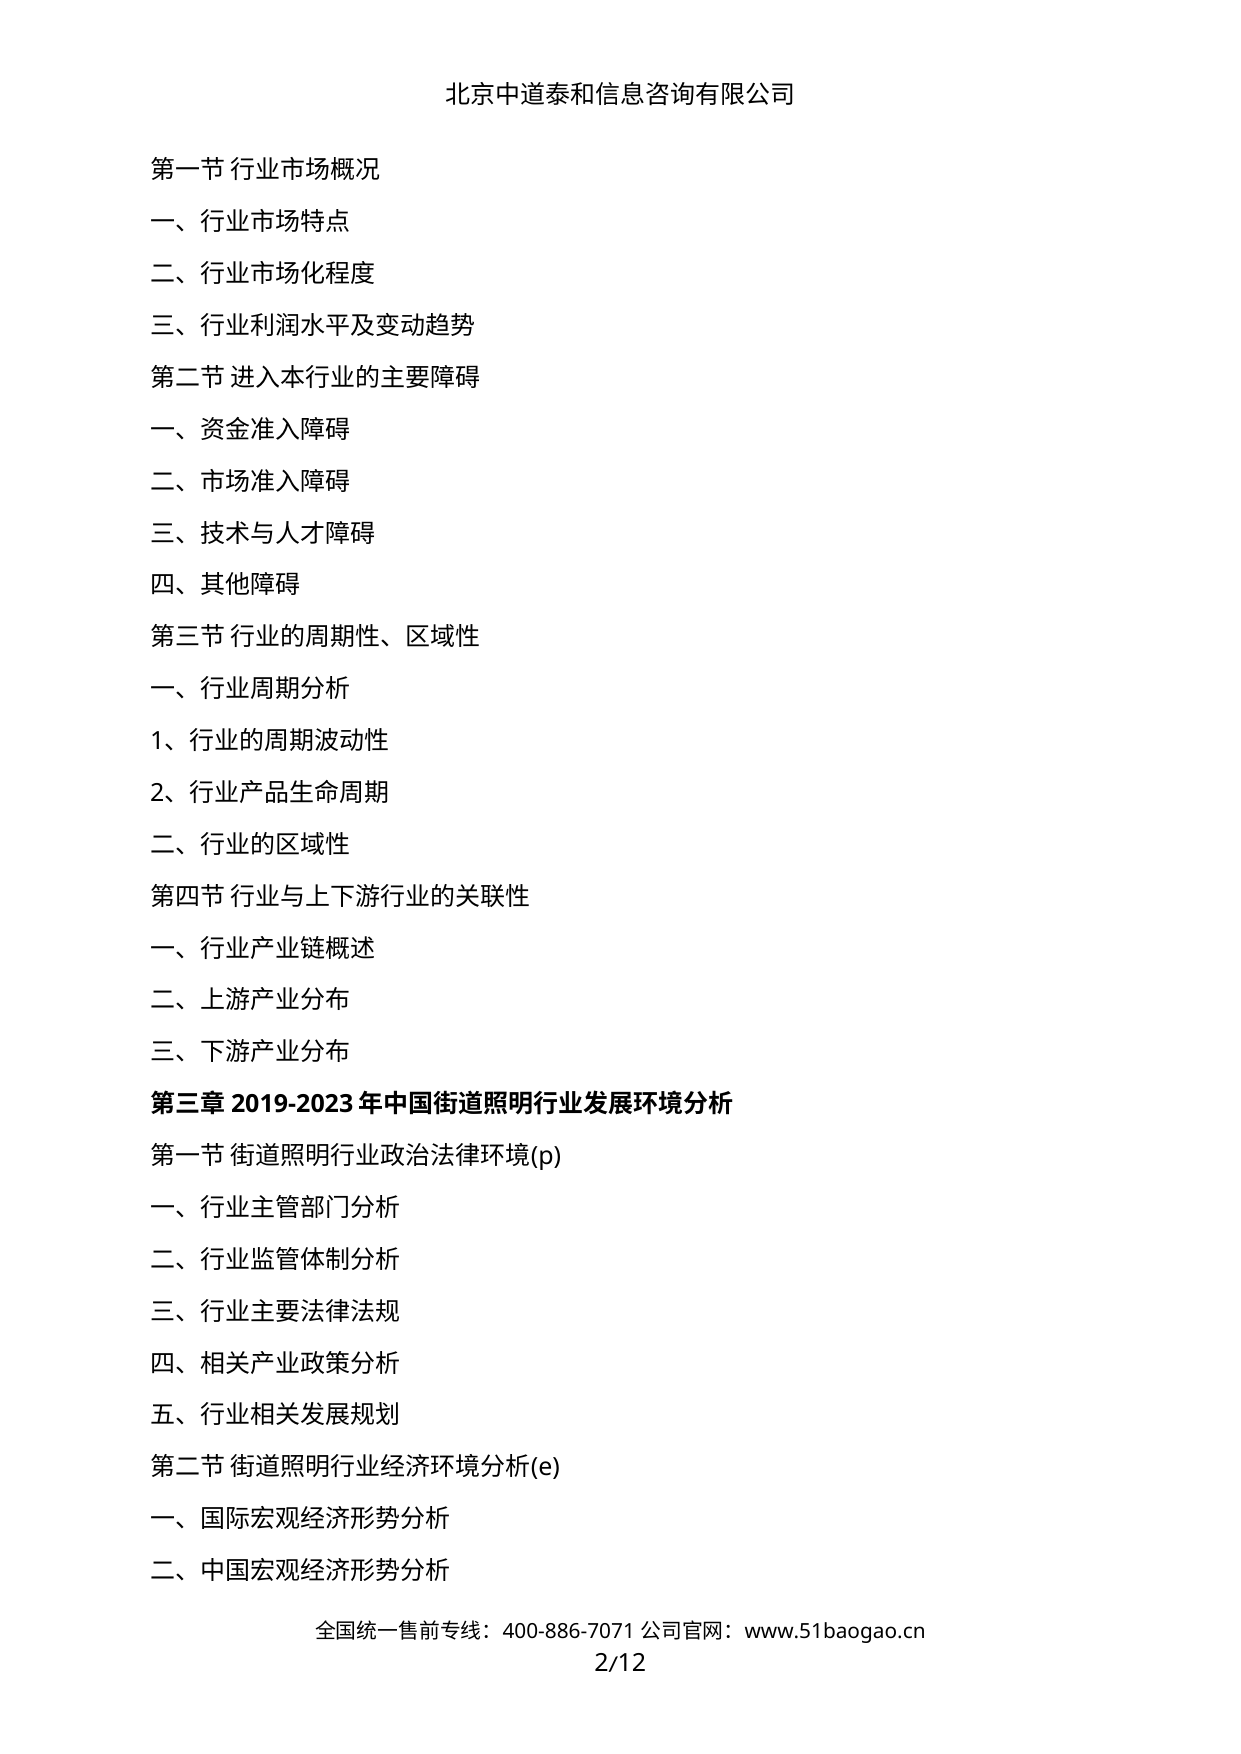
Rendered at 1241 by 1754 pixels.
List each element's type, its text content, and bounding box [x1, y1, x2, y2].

text 四、相关产业政策分析 [150, 1343, 1090, 1379]
text 一、行业主管部门分析 [150, 1187, 1090, 1224]
text 1、行业的周期波动性 [150, 721, 1090, 757]
text 三、行业利润水平及变动趋势 [150, 306, 1090, 342]
text 一、行业周期分析 [150, 669, 1090, 705]
text 二、市场准入障碍 [150, 461, 1090, 497]
text 四、其他障碍 [150, 565, 1090, 601]
text 二、行业市场化程度 [150, 254, 1090, 290]
text 2、行业产品生命周期 [150, 772, 1090, 809]
text 第一节 街道照明行业政治法律环境(p) [150, 1136, 1090, 1172]
text 三、下游产业分布 [150, 1032, 1090, 1068]
text 二、行业监管体制分析 [150, 1239, 1090, 1276]
text 五、行业相关发展规划 [150, 1395, 1090, 1431]
text 第三节 行业的周期性、区域性 [150, 617, 1090, 653]
text 一、资金准入障碍 [150, 409, 1090, 446]
text 二、上游产业分布 [150, 980, 1090, 1016]
text 三、行业主要法律法规 [150, 1291, 1090, 1327]
text 第四节 行业与上下游行业的关联性 [150, 876, 1090, 912]
text 第二节 进入本行业的主要障碍 [150, 357, 1090, 394]
text 二、行业的区域性 [150, 824, 1090, 861]
text 一、国际宏观经济形势分析 [150, 1499, 1090, 1535]
text 二、中国宏观经济形势分析 [150, 1551, 1090, 1587]
text 第一节 行业市场概况 [150, 150, 1090, 186]
text 一、行业产业链概述 [150, 928, 1090, 964]
text 三、技术与人才障碍 [150, 513, 1090, 549]
text 一、行业市场特点 [150, 202, 1090, 238]
text 第二节 街道照明行业经济环境分析(e) [150, 1447, 1090, 1483]
text 第三章 2019-2023年中国街道照明行业发展环境分析 [150, 1084, 1090, 1120]
